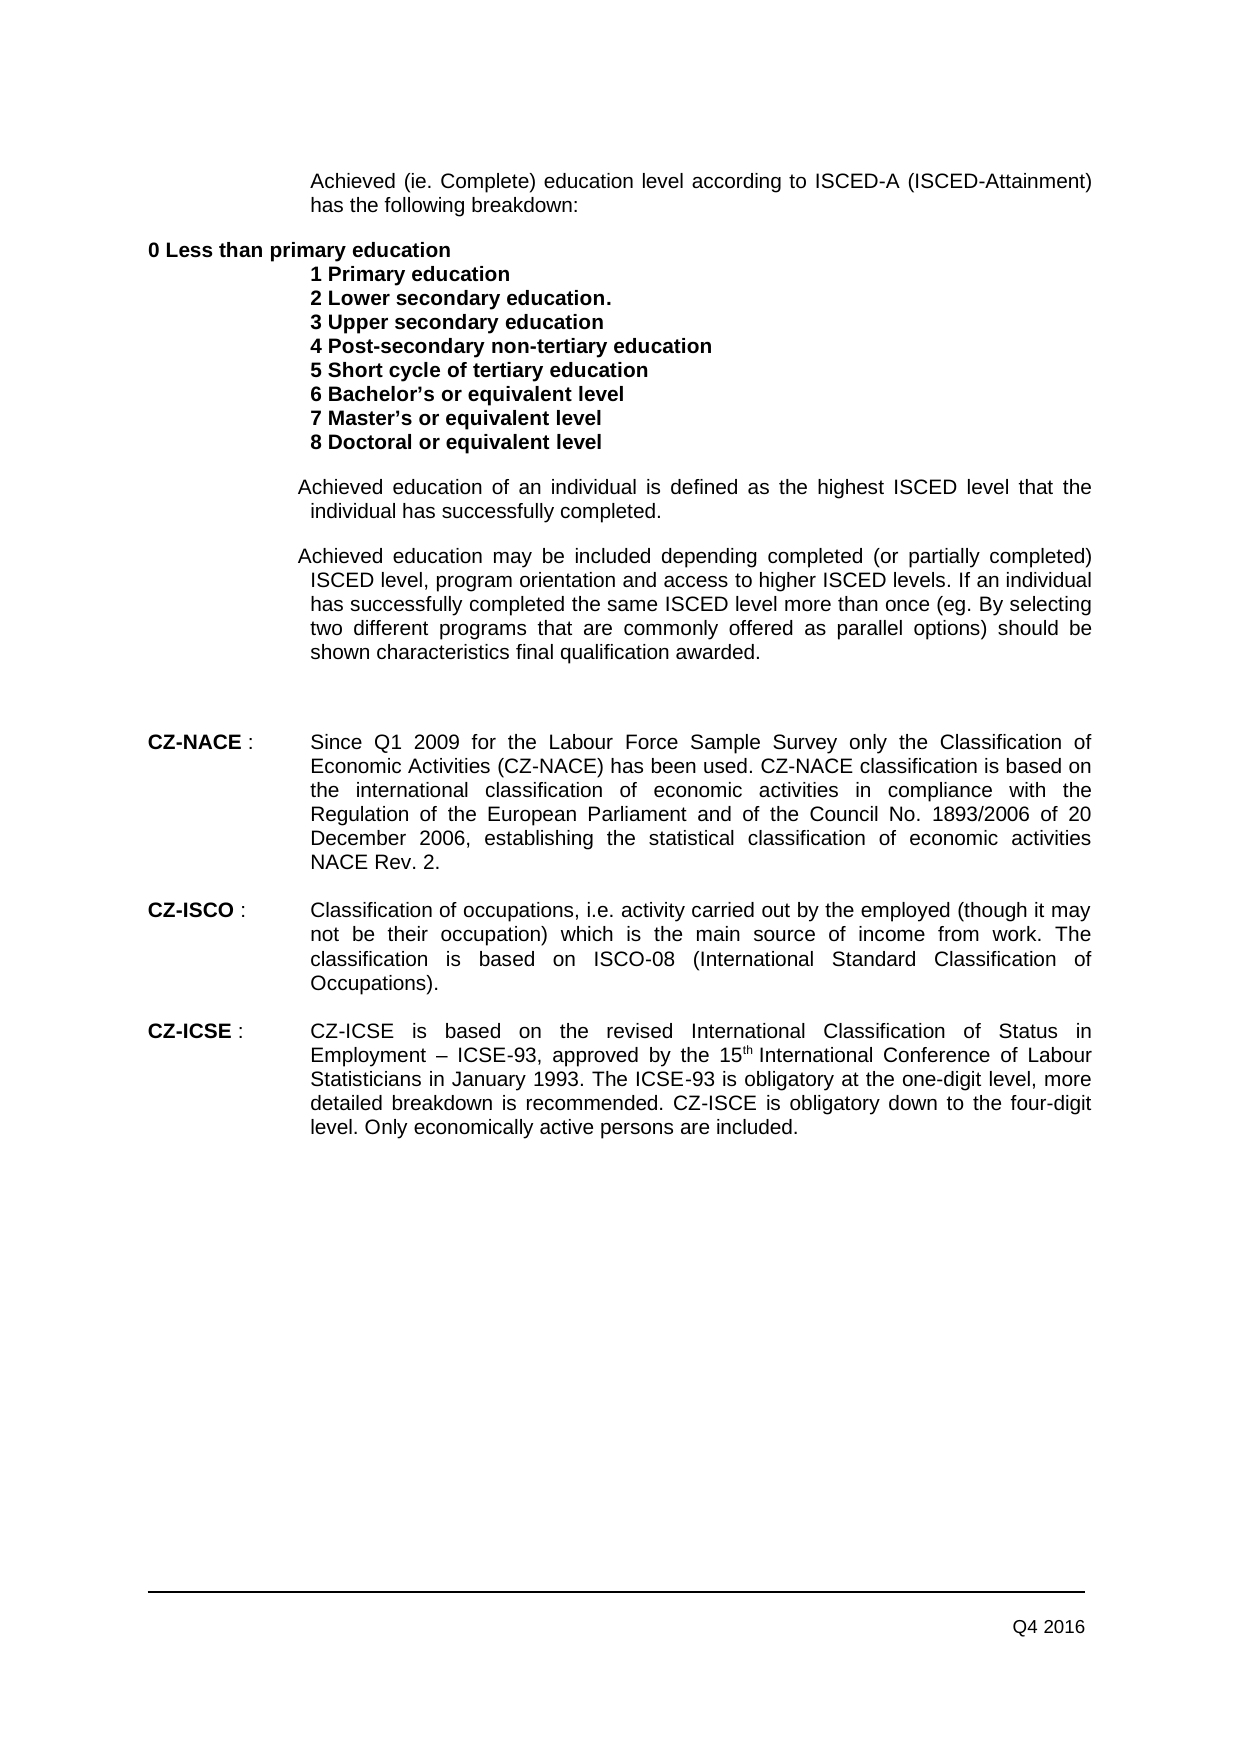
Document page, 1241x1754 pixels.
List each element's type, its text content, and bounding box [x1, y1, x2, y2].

text CZ-NACE : Since Q1 2009 for the Labour Force Sample Survey only the Classification of Economic Activities (CZ-NACE) has been used. CZ-NACE classification is based on the international classification of economic activities in compliance with the Regulation of the European Parliament and of the Council No. 1893/2006 of 20 December 2006, establishing the statistical classification of economic activities NACE Rev. 2. [148, 730, 1092, 874]
text CZ-ISCO : Classification of occupations, i.e. activity carried out by the employed (though it may not be their occupation) which is the main source of income from work. The classification is based on ISCO-08 (International Standard Classification of Occupations). [148, 898, 1092, 994]
text CZ-ICSE : CZ-ICSE is based on the revised International Classification of Status in Employment – ICSE-93, approved by the 15th International Conference of Labour Statisticians in January 1993. The ICSE-93 is obligatory at the one-digit level, more detailed breakdown is recommended. CZ-ISCE is obligatory down to the four-digit level. Only economically active persons are included.III. E. List of tables [148, 1019, 1092, 1139]
text Achieved education may be included depending completed (or partially completed) ISCED level, program orientation and access to higher ISCED levels. If an individual has successfully completed the same ISCED level more than once (eg. By selecting two different programs that are commonly offered as parallel options) should be shown characteristics final qualification awarded. [148, 544, 1092, 664]
text Achieved education of an individual is defined as the highest ISCED level that the individual has successfully completed. [148, 475, 1092, 523]
text Achieved (ie. Complete) education level according to ISCED-A (ISCED-Attainment) has the following breakdown: [310, 168, 1092, 217]
text 0 Less than primary education 1 Primary education 2 Lower secondary education. 3 Upper secondary education 4 Post-secondary non-tertiary education 5 Short cycle of tertiary education 6 Bachelor’s or equivalent level 7 Master’s or equivalent level 8 Doctoral or equivalent level [148, 237, 1092, 454]
